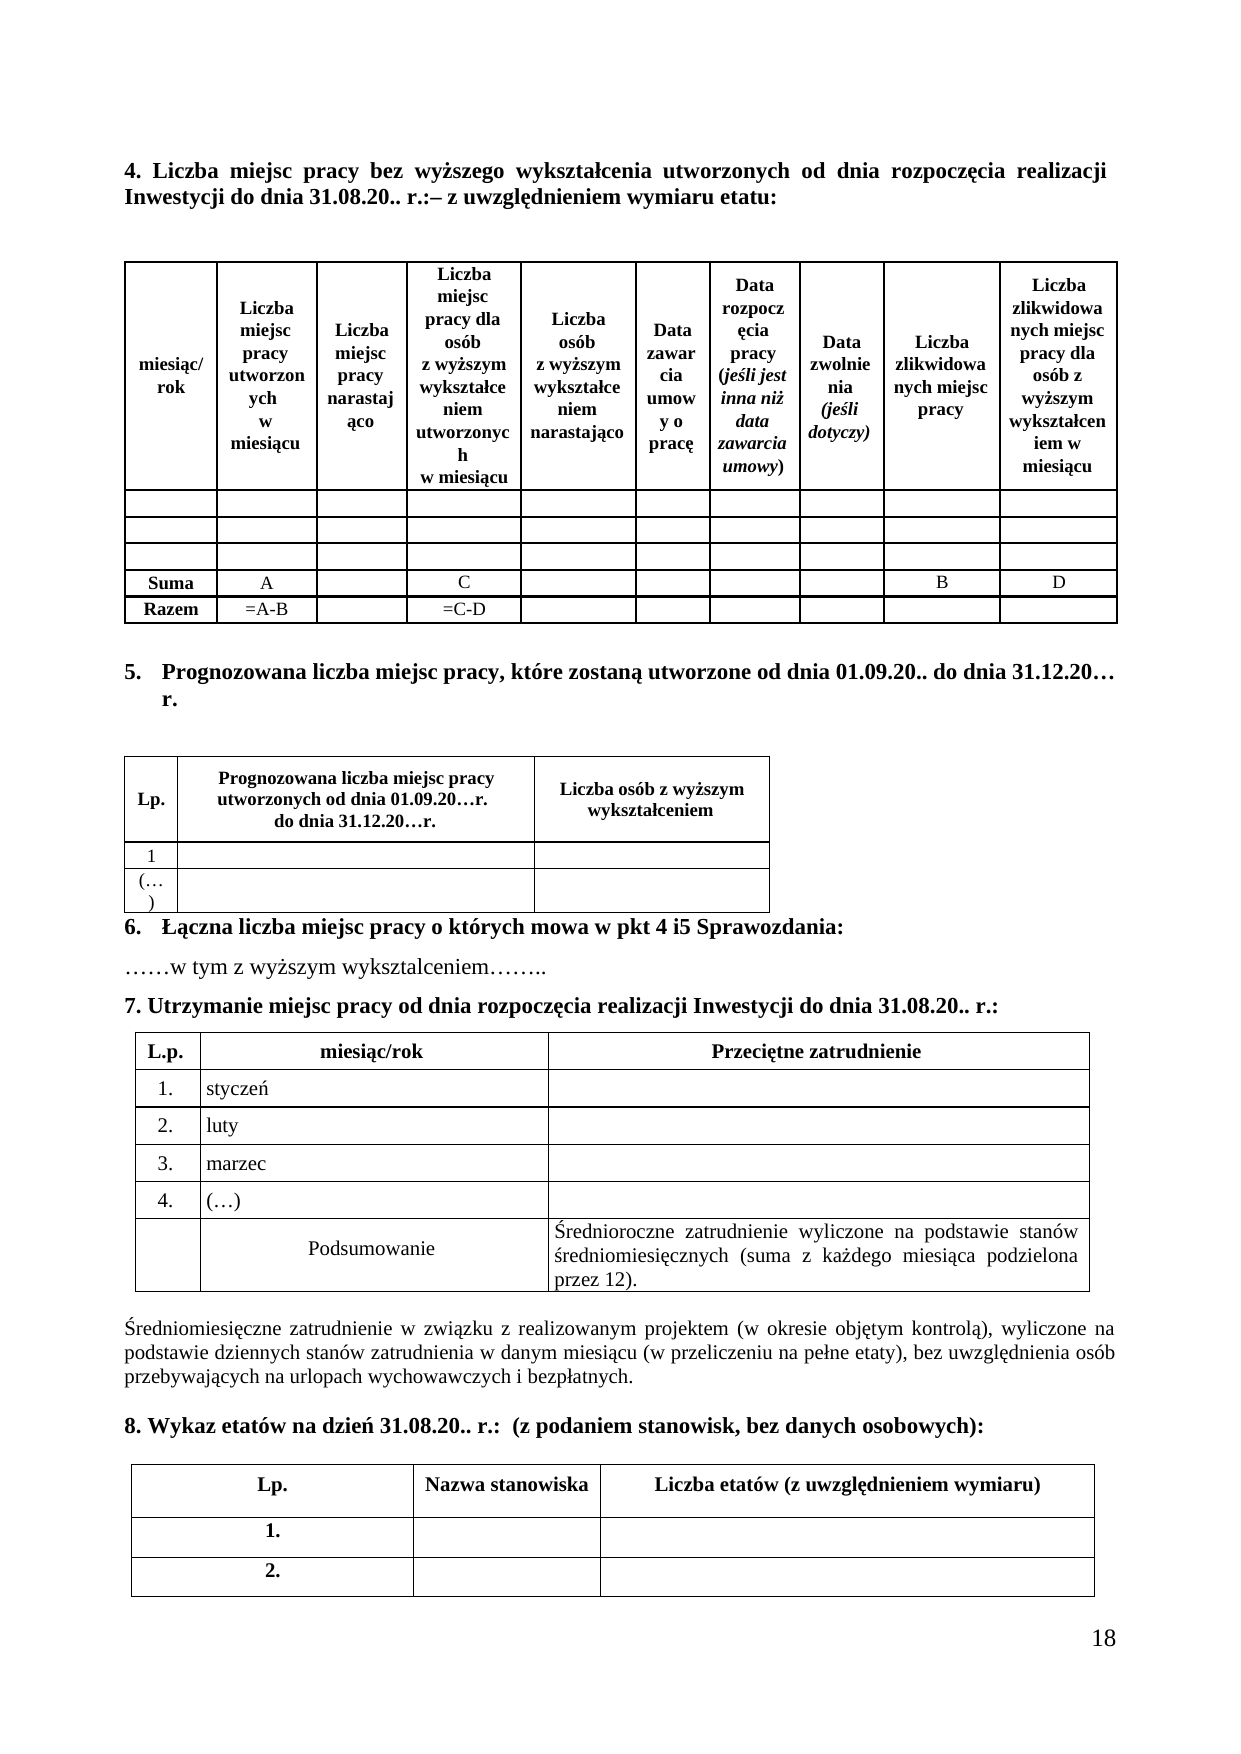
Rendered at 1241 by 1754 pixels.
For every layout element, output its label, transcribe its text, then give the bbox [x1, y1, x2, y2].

table_cell [801, 544, 883, 569]
table_header Liczba etatów (z uwzględnieniem wymiaru) [601, 1465, 1094, 1517]
table_cell [711, 544, 799, 569]
table_cell [885, 491, 999, 516]
table_cell [178, 869, 534, 912]
table_cell 2. [136, 1108, 200, 1143]
table_cell C [408, 571, 520, 595]
table_cell [885, 518, 999, 542]
table_cell [711, 491, 799, 516]
table_cell [637, 544, 709, 569]
table_cell [711, 518, 799, 542]
table_cell styczeń [201, 1070, 548, 1106]
table_cell [522, 491, 635, 516]
table_header Data zwolnienia (jeśli dotyczy) [801, 263, 883, 489]
table_header miesiąc/rok [126, 263, 216, 489]
table_cell 2. [132, 1558, 413, 1596]
text Średniomiesięczne zatrudnienie w związku z realizowanym projektem (w okresie objętym kontrolą), wyliczone na podstawie dziennych stanów zatrudnienia w danym miesiącu (w przeliczeniu na pełne etaty), bez uwzględnienia osób przebywających na urlopach wychowawczych i bezpłatnych. [124, 1316, 1116, 1388]
table_header Liczba osób z wyższym wykształceniem [535, 757, 769, 841]
table_cell [637, 571, 709, 595]
table_cell 1. [132, 1518, 413, 1557]
table_cell [801, 518, 883, 542]
table_cell [414, 1558, 600, 1596]
table_cell [1001, 491, 1116, 516]
table_cell [414, 1518, 600, 1557]
table_cell [522, 598, 635, 622]
table_cell [885, 598, 999, 622]
table_cell [136, 1219, 200, 1291]
table_cell [885, 544, 999, 569]
table_cell [1001, 518, 1116, 542]
table_header Liczba zlikwidowanych miejsc pracy [885, 263, 999, 489]
table_cell [318, 518, 406, 542]
table_cell 4. [136, 1182, 200, 1218]
table_header Data zawarcia umowy o pracę [637, 263, 709, 489]
table_header Prognozowana liczba miejsc pracy utworzonych od dnia 01.09.20…r. do dnia 31.12.20…r. [178, 757, 534, 841]
table_cell [711, 571, 799, 595]
table_cell Średnioroczne zatrudnienie wyliczone na podstawie stanów średniomiesięcznych (suma z każdego miesiąca podzielona przez 12). [549, 1219, 1089, 1291]
table_cell Podsumowanie [201, 1219, 548, 1291]
table_cell [126, 544, 216, 569]
table_cell Suma [126, 571, 216, 595]
table_cell 1. [136, 1070, 200, 1106]
table_cell [601, 1558, 1094, 1596]
table_cell [801, 491, 883, 516]
table_header Liczba miejsc pracy dla osób z wyższym wykształceniem utworzonych w miesiącu [408, 263, 520, 489]
table_cell [637, 598, 709, 622]
table_cell B [885, 571, 999, 595]
table_cell [1001, 544, 1116, 569]
table_header Liczba zlikwidowanych miejsc pracy dla osób z wyższym wykształceniem w miesiącu [1001, 263, 1116, 489]
table_cell [218, 491, 316, 516]
table_cell [318, 571, 406, 595]
table_header Liczba miejsc pracy narastająco [318, 263, 406, 489]
table_cell marzec [201, 1145, 548, 1181]
table_header Liczba osób z wyższym wykształceniem narastająco [522, 263, 635, 489]
table_cell 1 [125, 843, 177, 868]
table_cell [408, 518, 520, 542]
table_cell [522, 518, 635, 542]
table_cell =A-B [218, 598, 316, 622]
text 7. Utrzymanie miejsc pracy od dnia rozpoczęcia realizacji Inwestycji do dnia 31.08.20.. r.: [124, 992, 1116, 1018]
table_cell [549, 1108, 1089, 1143]
table_cell [522, 544, 635, 569]
table_cell [637, 491, 709, 516]
text ……w tym z wyższym wyksztalceniem…….. [124, 953, 1116, 979]
table_cell =C-D [408, 598, 520, 622]
table_cell [318, 544, 406, 569]
table_cell [218, 544, 316, 569]
table_cell luty [201, 1108, 548, 1143]
table_cell [408, 491, 520, 516]
table_cell [178, 843, 534, 868]
table_cell [408, 544, 520, 569]
table_cell [535, 843, 769, 868]
table_cell 3. [136, 1145, 200, 1181]
table_header L.p. [136, 1033, 200, 1069]
table_header Nazwa stanowiska [414, 1465, 600, 1517]
table_cell [218, 518, 316, 542]
table_cell [318, 491, 406, 516]
list Łączna liczba miejsc pracy o których mowa w pkt 4 i5 Sprawozdania: [124, 913, 1116, 939]
table_cell [549, 1182, 1089, 1218]
table_header Lp. [125, 757, 177, 841]
table_cell [601, 1518, 1094, 1557]
table_cell D [1001, 571, 1116, 595]
list Prognozowana liczba miejsc pracy, które zostaną utworzone od dnia 01.09.20.. do dnia 31.12.20…r. [124, 658, 1116, 711]
table_cell A [218, 571, 316, 595]
table_cell (…) [125, 869, 177, 912]
text 8. Wykaz etatów na dzień 31.08.20.. r.: (z podaniem stanowisk, bez danych osobowych): [124, 1412, 1116, 1438]
table_header Liczba miejsc pracy utworzonych w miesiącu [218, 263, 316, 489]
table_cell [801, 598, 883, 622]
table_header Przeciętne zatrudnienie [549, 1033, 1089, 1069]
table_cell [549, 1070, 1089, 1106]
table_cell [549, 1145, 1089, 1181]
table_cell [522, 571, 635, 595]
table_cell [1001, 598, 1116, 622]
table_header Lp. [132, 1465, 413, 1517]
table_cell [535, 869, 769, 912]
table_cell (…) [201, 1182, 548, 1218]
table_cell [711, 598, 799, 622]
table_cell [126, 518, 216, 542]
table_cell [637, 518, 709, 542]
table_header miesiąc/rok [201, 1033, 548, 1069]
table_cell [801, 571, 883, 595]
table_cell Razem [126, 598, 216, 622]
text 4. Liczba miejsc pracy bez wyższego wykształcenia utworzonych od dnia rozpoczęcia realizacji Inwestycji do dnia 31.08.20.. r.:– z uwzględnieniem wymiaru etatu: [124, 157, 1108, 210]
table_cell [126, 491, 216, 516]
table_cell [318, 598, 406, 622]
table_header Data rozpoczęcia pracy (jeśli jest inna niż data zawarcia umowy) [711, 263, 799, 489]
